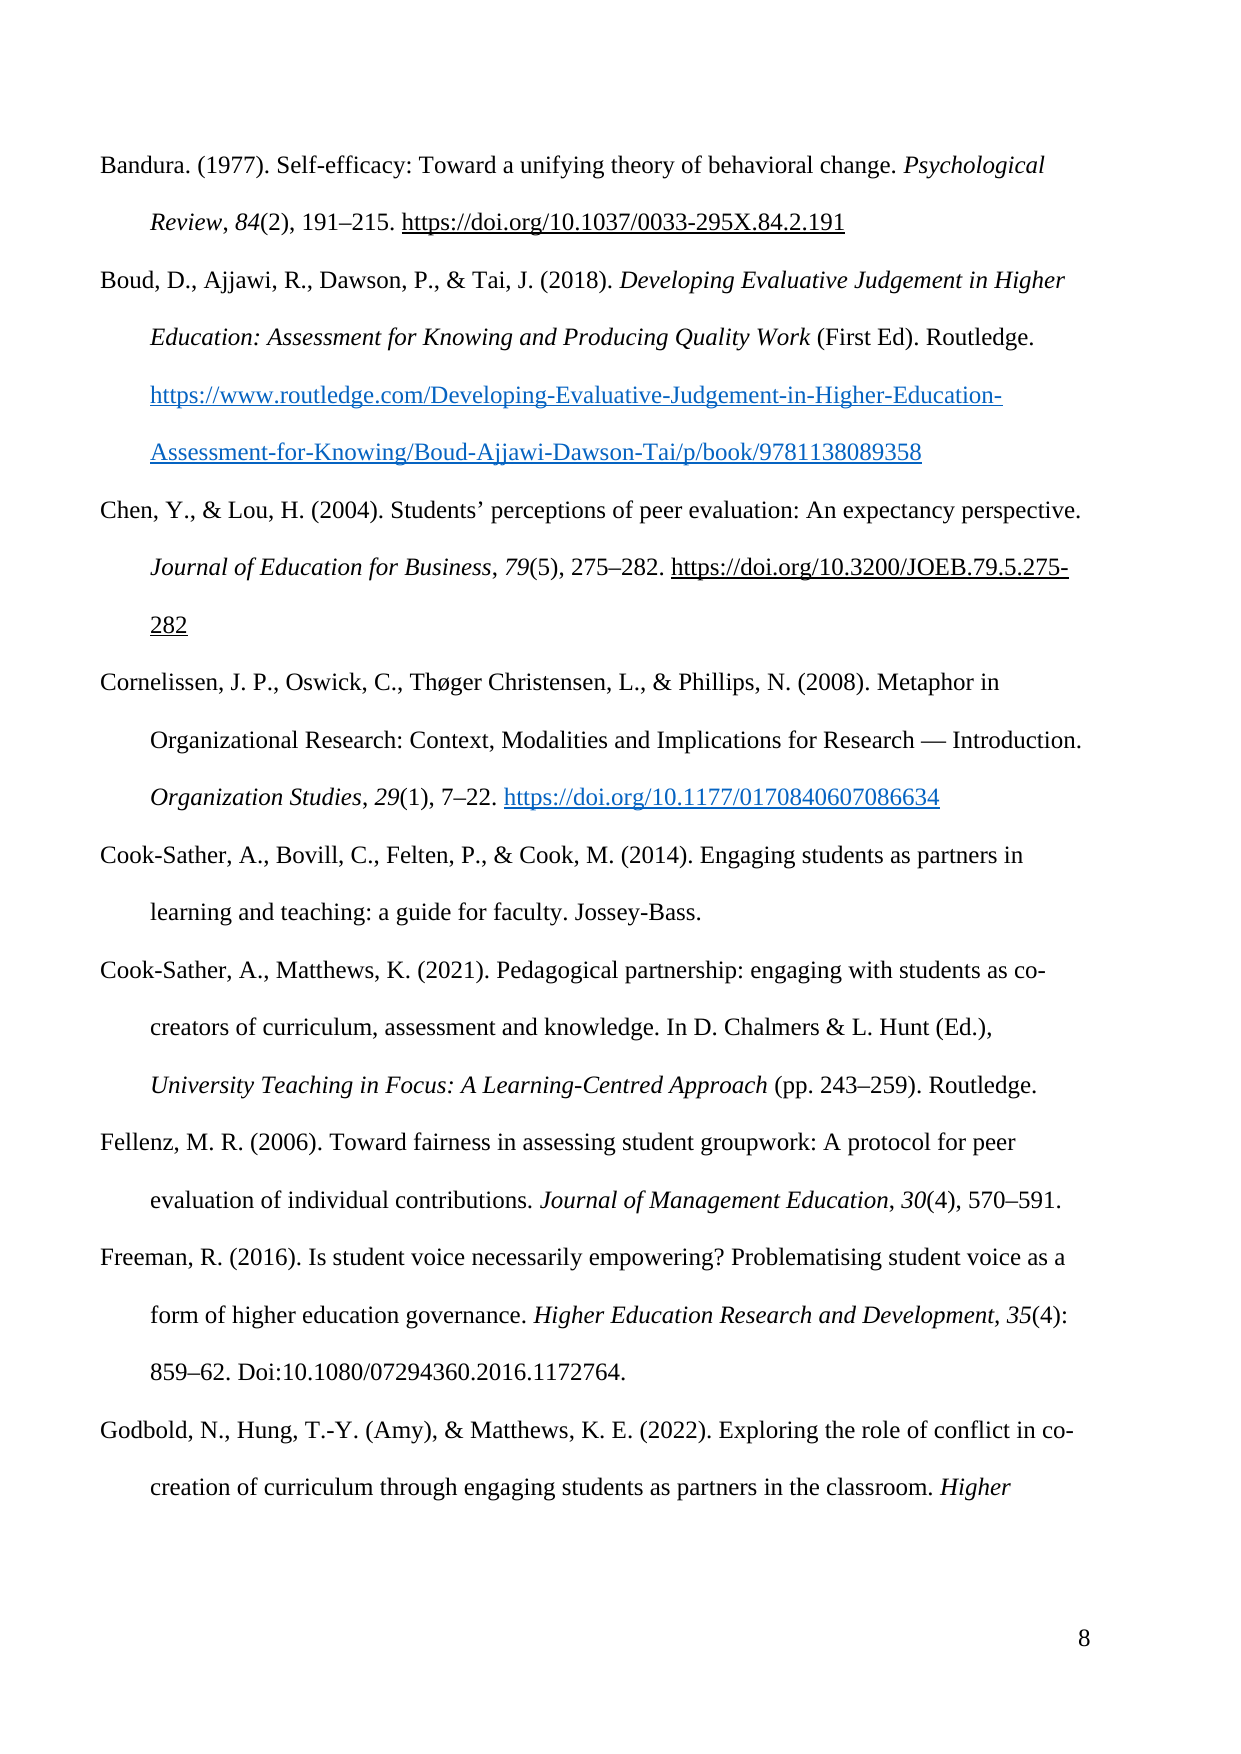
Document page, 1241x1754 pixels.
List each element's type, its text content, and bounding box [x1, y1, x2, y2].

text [100, 1415, 1090, 1501]
text Fellenz, M. R. (2006). Toward fairness in assessing student groupwork: A protocol for peer evaluation of individual contributions. Journal of Management Education, 30(4), 570–591. [100, 1127, 1090, 1214]
text Cook-Sather, A., Matthews, K. (2021). Pedagogical partnership: engaging with students as co-creators of curriculum, assessment and knowledge. In D. Chalmers & L. Hunt (Ed.), University Teaching in Focus: A Learning-Centred Approach (pp. 243–259). Routledge. [100, 955, 1090, 1099]
text Freeman, R. (2016). Is student voice necessarily empowering? Problematising student voice as a form of higher education governance. Higher Education Research and Development, 35(4): 859–62. Doi:10.1080/07294360.2016.1172764. [100, 1242, 1090, 1386]
text Chen, Y., & Lou, H. (2004). Students’ perceptions of peer evaluation: An expectancy perspective. Journal of Education for Business, 79(5), 275–282. https://doi.org/10.3200/JOEB.79.5.275-282 [100, 495, 1090, 639]
text Cook-Sather, A., Bovill, C., Felten, P., & Cook, M. (2014). Engaging students as partners in learning and teaching: a guide for faculty. Jossey-Bass. [100, 840, 1090, 926]
text Boud, D., Ajjawi, R., Dawson, P., & Tai, J. (2018). Developing Evaluative Judgement in Higher Education: Assessment for Knowing and Producing Quality Work (First Ed). Routledge. https://www.routledge.com/Developing-Evaluative-Judgement-in-Higher-Education-Assessment-for-Knowing/Boud-Ajjawi-Dawson-Tai/p/book/9781138089358 [100, 265, 1090, 466]
text Cornelissen, J. P., Oswick, C., Thøger Christensen, L., & Phillips, N. (2008). Metaphor in Organizational Research: Context, Modalities and Implications for Research — Introduction. Organization Studies, 29(1), 7–22. https://doi.org/10.1177/0170840607086634 [100, 667, 1090, 811]
text Bandura. (1977). Self-efficacy: Toward a unifying theory of behavioral change. Psychological Review, 84(2), 191–215. https://doi.org/10.1037/0033-295X.84.2.191 [100, 150, 1090, 236]
